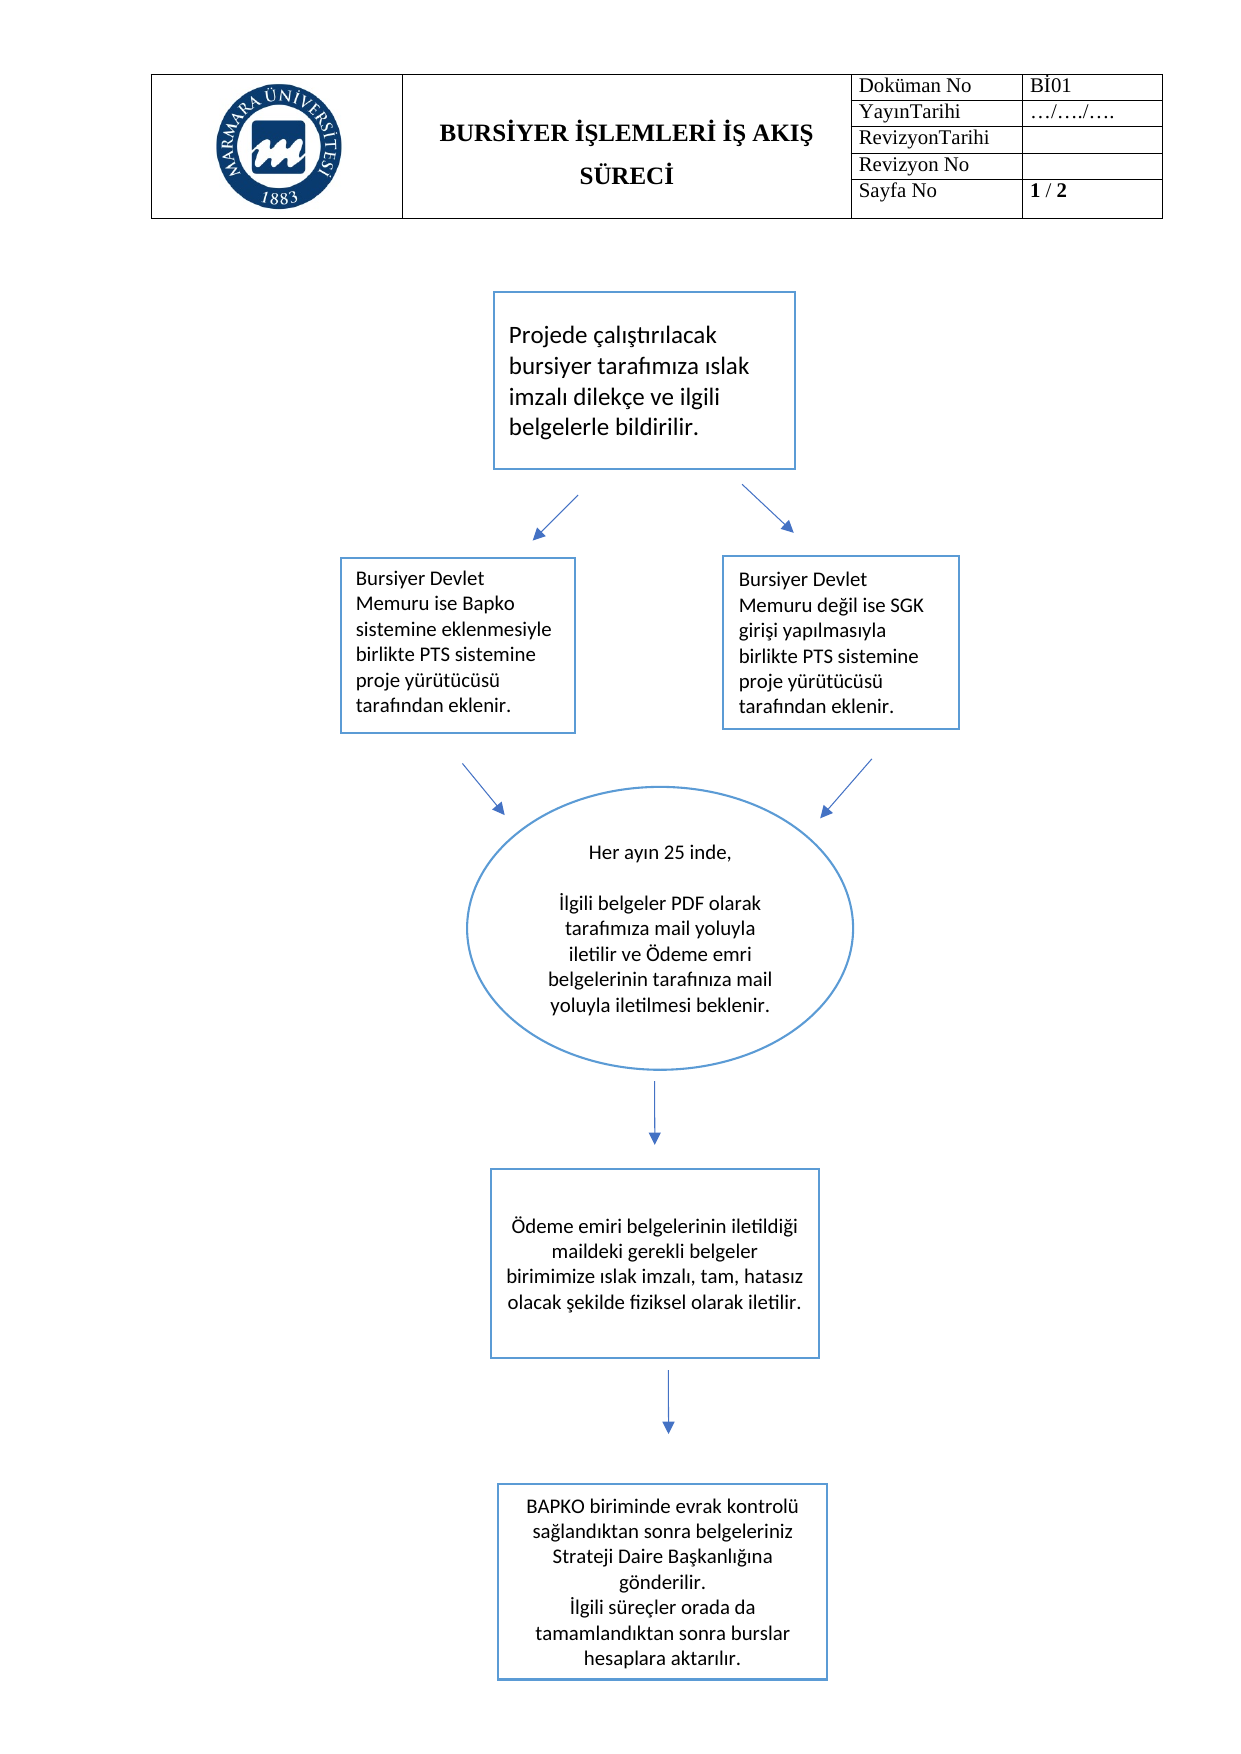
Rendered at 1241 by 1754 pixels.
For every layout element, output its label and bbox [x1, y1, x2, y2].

picture [208, 76, 348, 216]
